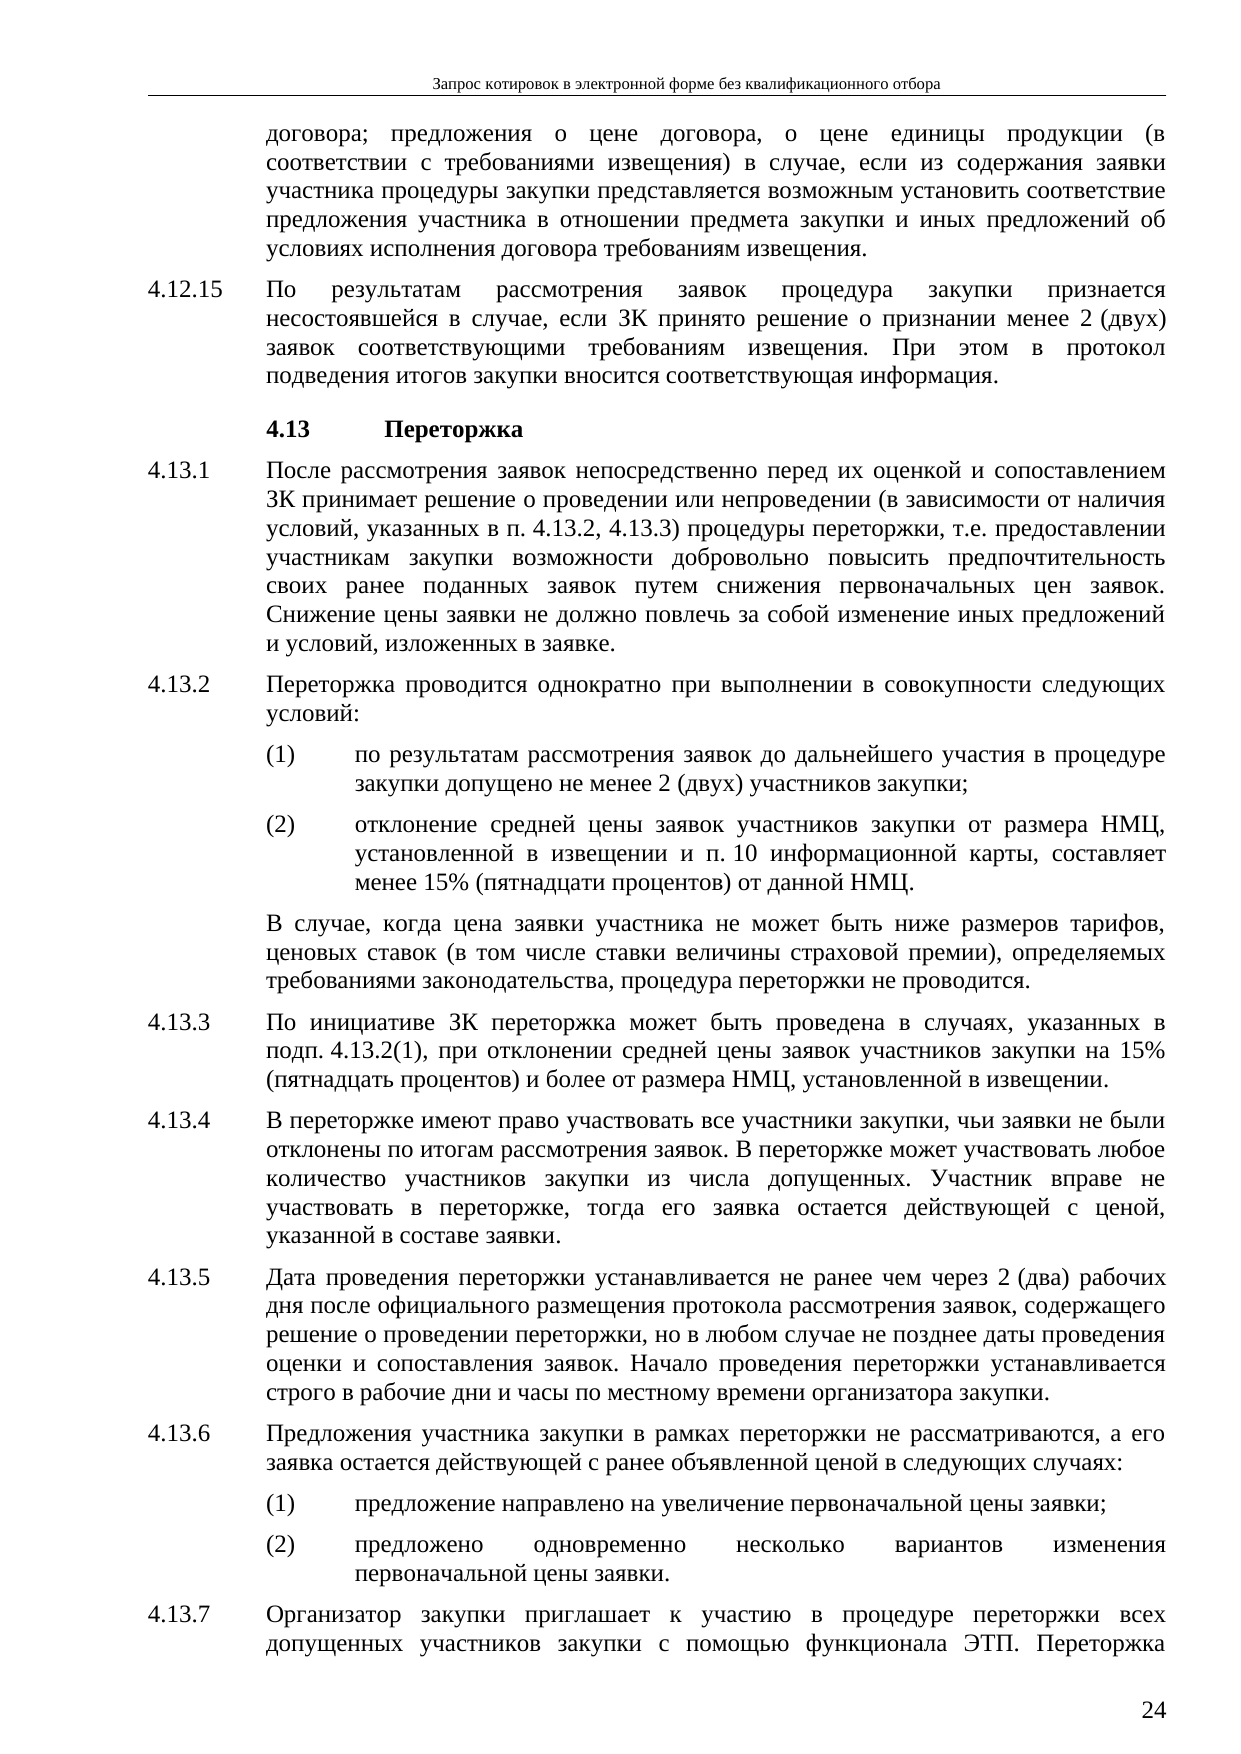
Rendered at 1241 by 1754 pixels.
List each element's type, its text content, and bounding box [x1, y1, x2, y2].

text предложение направлено на увеличение первоначальной цены заявки; [266, 1488, 1166, 1517]
text Переторжка проводится однократно при выполнении в совокупности следующих условий: [148, 669, 1166, 727]
text Переторжка [266, 414, 1166, 443]
text По инициативе ЗК переторжка может быть проведена в случаях, указанных в подп. 4.13.2(1), при отклонении средней цены заявок участников закупки на 15% (пятнадцать процентов) и более от размера НМЦ, установленной в извещении. [148, 1007, 1166, 1093]
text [148, 118, 1166, 262]
text предложено одновременно несколько вариантов изменения первоначальной цены заявки. [266, 1529, 1166, 1587]
text Предложения участника закупки в рамках переторжки не рассматриваются, а его заявка остается действующей с ранее объявленной ценой в следующих случаях: [148, 1418, 1166, 1476]
text В переторжке имеют право участвовать все участники закупки, чьи заявки не были отклонены по итогам рассмотрения заявок. В переторжке может участвовать любое количество участников закупки из числа допущенных. Участник вправе не участвовать в переторжке, тогда его заявка остается действующей с ценой, указанной в составе заявки. [148, 1106, 1166, 1249]
list В случае, когда цена заявки участника не может быть ниже размеров тарифов, ценовых ставок (в том числе ставки величины страховой премии), определяемых требованиями законодательства, процедура переторжки не проводится. [266, 908, 1166, 994]
text По результатам рассмотрения заявок процедура закупки признается несостоявшейся в случае, если ЗК принято решение о признании менее 2 (двух) заявок соответствующими требованиям извещения. При этом в протокол подведения итогов закупки вносится соответствующая информация. [148, 274, 1166, 389]
text Дата проведения переторжки устанавливается не ранее чем через 2 (два) рабочих дня после официального размещения протокола рассмотрения заявок, содержащего решение о проведении переторжки, но в любом случае не позднее даты проведения оценки и сопоставления заявок. Начало проведения переторжки устанавливается строго в рабочие дни и часы по местному времени организатора закупки. [148, 1262, 1166, 1406]
text отклонение средней цены заявок участников закупки от размера НМЦ, установленной в извещении и п. 10 информационной карты, составляет менее 15% (пятнадцати процентов) от данной НМЦ. [266, 809, 1166, 896]
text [148, 1599, 1166, 1657]
text После рассмотрения заявок непосредственно перед их оценкой и сопоставлением ЗК принимает решение о проведении или непроведении (в зависимости от наличия условий, указанных в п. 4.13.2, 4.13.3) процедуры переторжки, т.е. предоставлении участникам закупки возможности добровольно повысить предпочтительность своих ранее поданных заявок путем снижения первоначальных цен заявок. Снижение цены заявки не должно повлечь за собой изменение иных предложений и условий, изложенных в заявке. [148, 456, 1166, 657]
text по результатам рассмотрения заявок до дальнейшего участия в процедуре закупки допущено не менее 2 (двух) участников закупки; [266, 739, 1166, 797]
